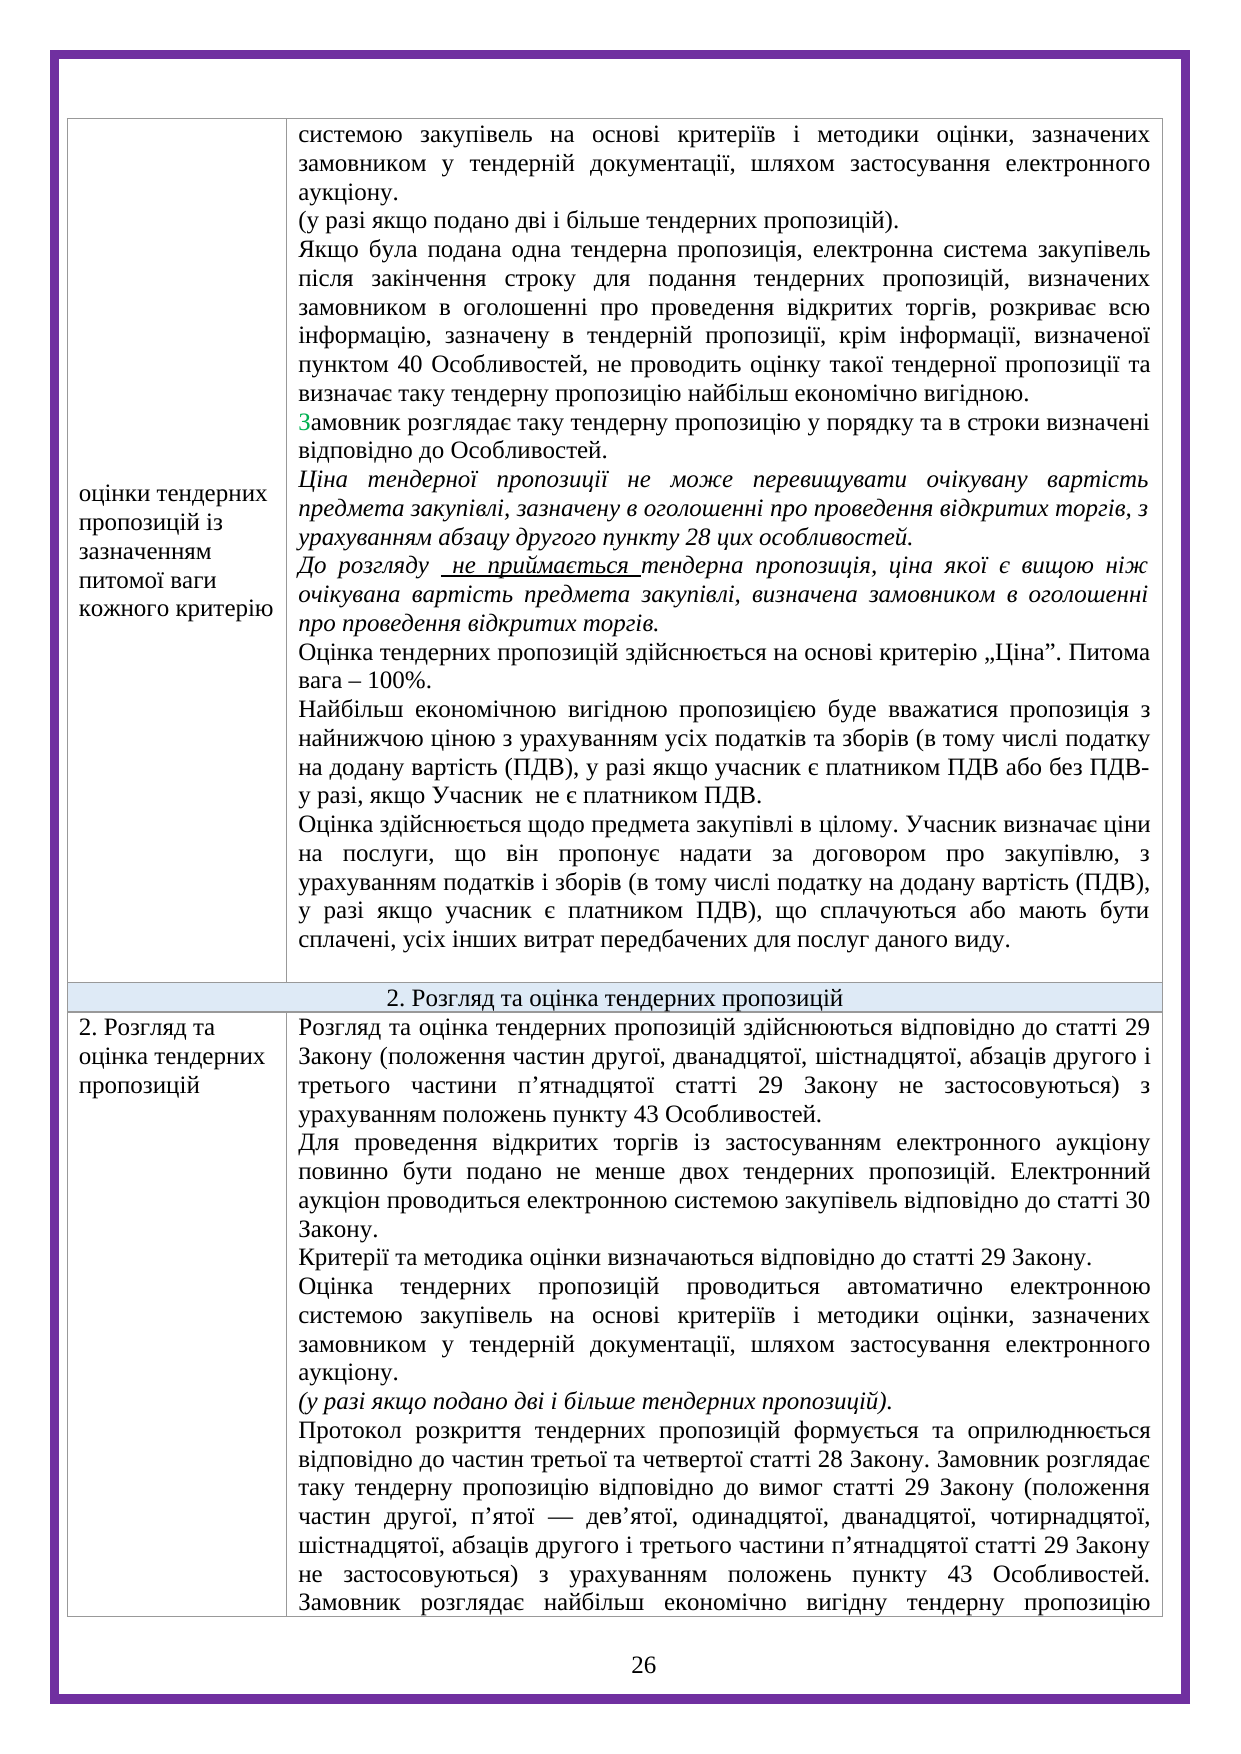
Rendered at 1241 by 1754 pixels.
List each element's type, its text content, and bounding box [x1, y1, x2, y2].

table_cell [287, 119, 1162, 982]
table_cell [68, 1013, 286, 1616]
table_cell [68, 119, 286, 982]
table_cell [287, 1013, 1162, 1616]
table_cell 2. Розгляд та оцінка тендерних пропозицій [68, 983, 1162, 1011]
